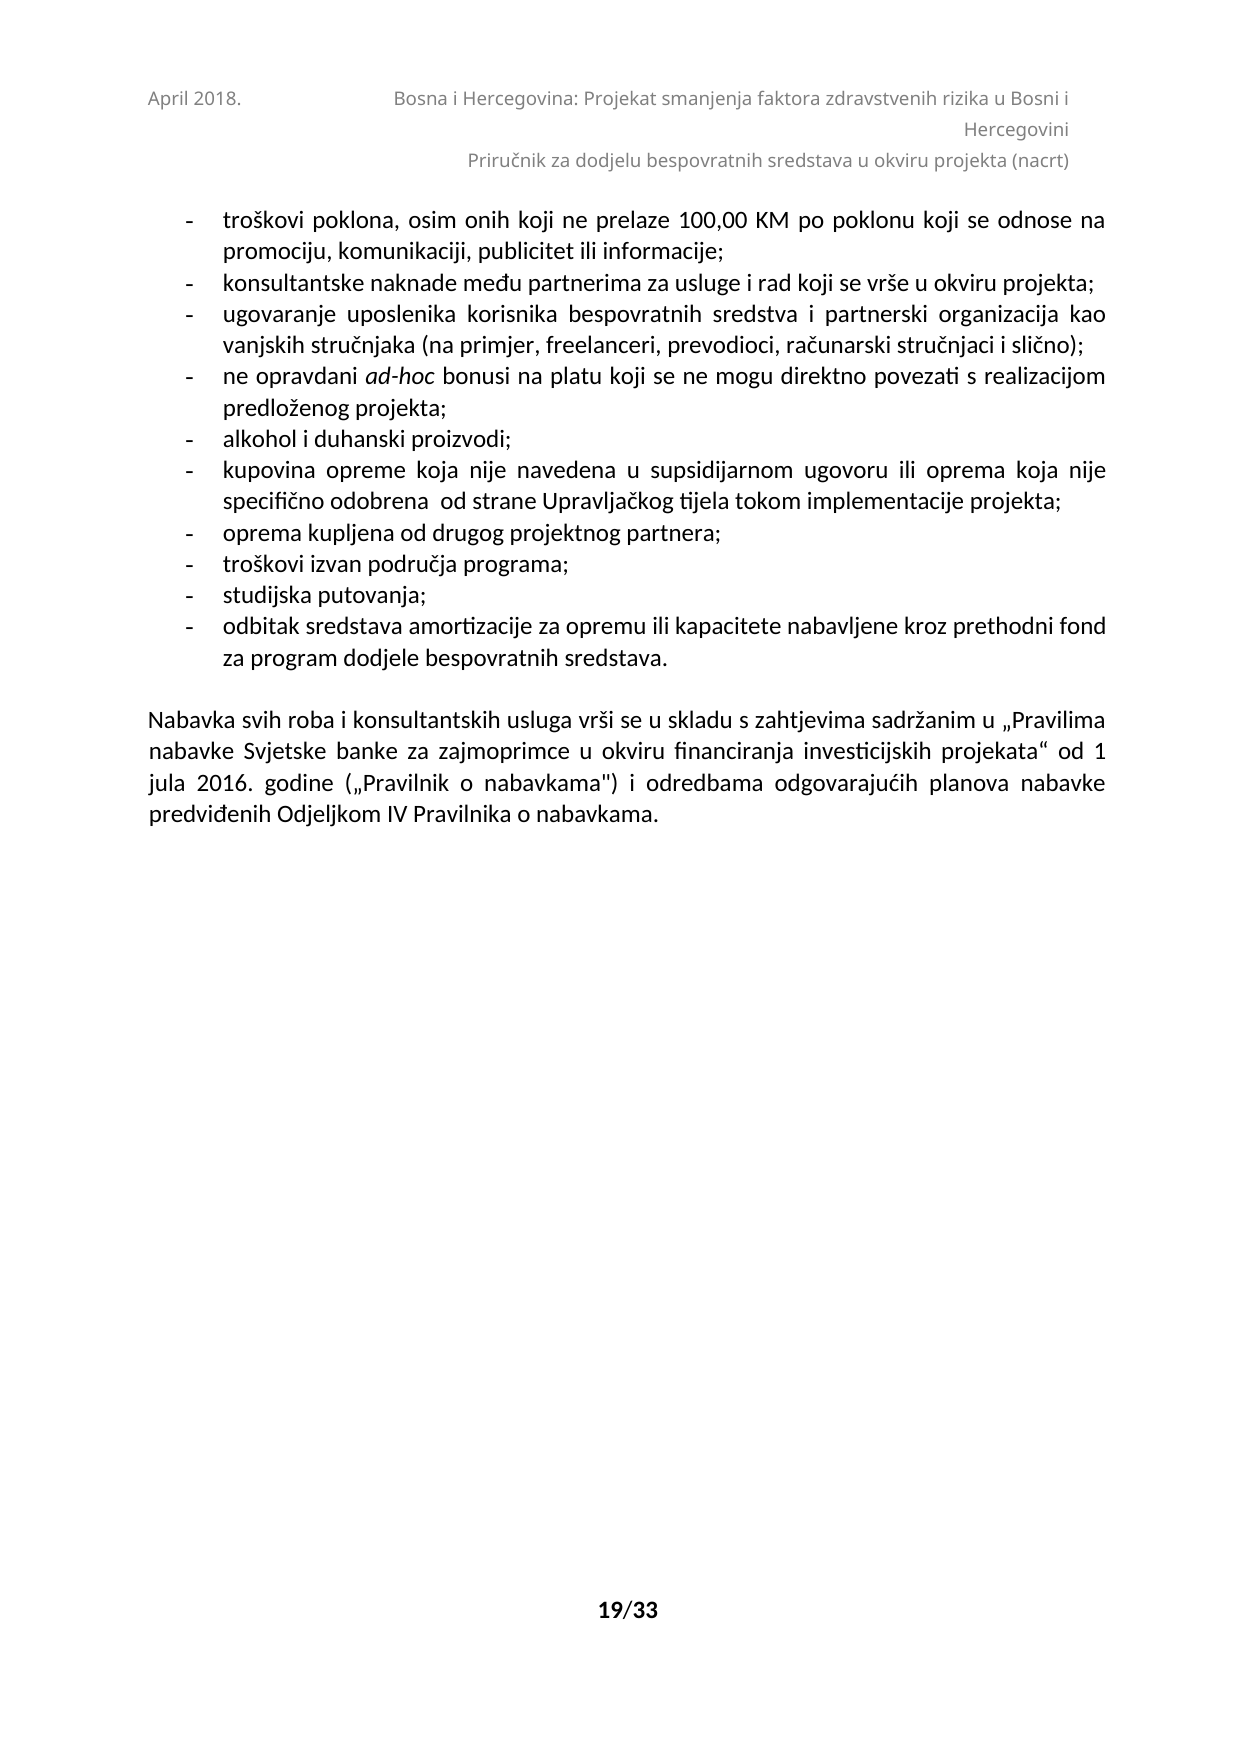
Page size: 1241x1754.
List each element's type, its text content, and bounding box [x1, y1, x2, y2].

list alkohol i duhanski proizvodi; [185, 422, 1107, 453]
list kupovina opreme koja nije navedena u supsidijarnom ugovoru ili oprema koja nije specifično odobrena od strane Upravljačkog tijela tokom implementacije projekta; [185, 453, 1107, 516]
list troškovi poklona, osim onih koji ne prelaze 100,00 KM po poklonu koji se odnose na promociju, komunikaciji, publicitet ili informacije; [185, 203, 1107, 266]
list oprema kupljena od drugog projektnog partnera; [185, 516, 1107, 547]
list troškovi izvan područja programa; [185, 547, 1107, 578]
list ugovaranje uposlenika korisnika bespovratnih sredstva i partnerski organizacija kao vanjskih stručnjaka (na primjer, freelanceri, prevodioci, računarski stručnjaci i slično); [185, 297, 1107, 360]
list odbitak sredstava amortizacije za opremu ili kapacitete nabavljene kroz prethodni fond za program dodjele bespovratnih sredstava. [185, 610, 1107, 672]
text Nabavka svih roba i konsultantskih usluga vrši se u skladu s zahtjevima sadržanim u „Pravilima nabavke Svjetske banke za zajmoprimce u okviru financiranja investicijskih projekata“ od 1 jula 2016. godine („Pravilnik o nabavkama") i odredbama odgovarajućih planova nabavke predviđenih Odjeljkom IV Pravilnika o nabavkama. [148, 703, 1107, 828]
list studijska putovanja; [185, 578, 1107, 610]
list ne opravdani ad-hoc bonusi na platu koji se ne mogu direktno povezati s realizacijom predloženog projekta; [185, 360, 1107, 422]
list konsultantske naknade među partnerima za usluge i rad koji se vrše u okviru projekta; [185, 266, 1107, 297]
